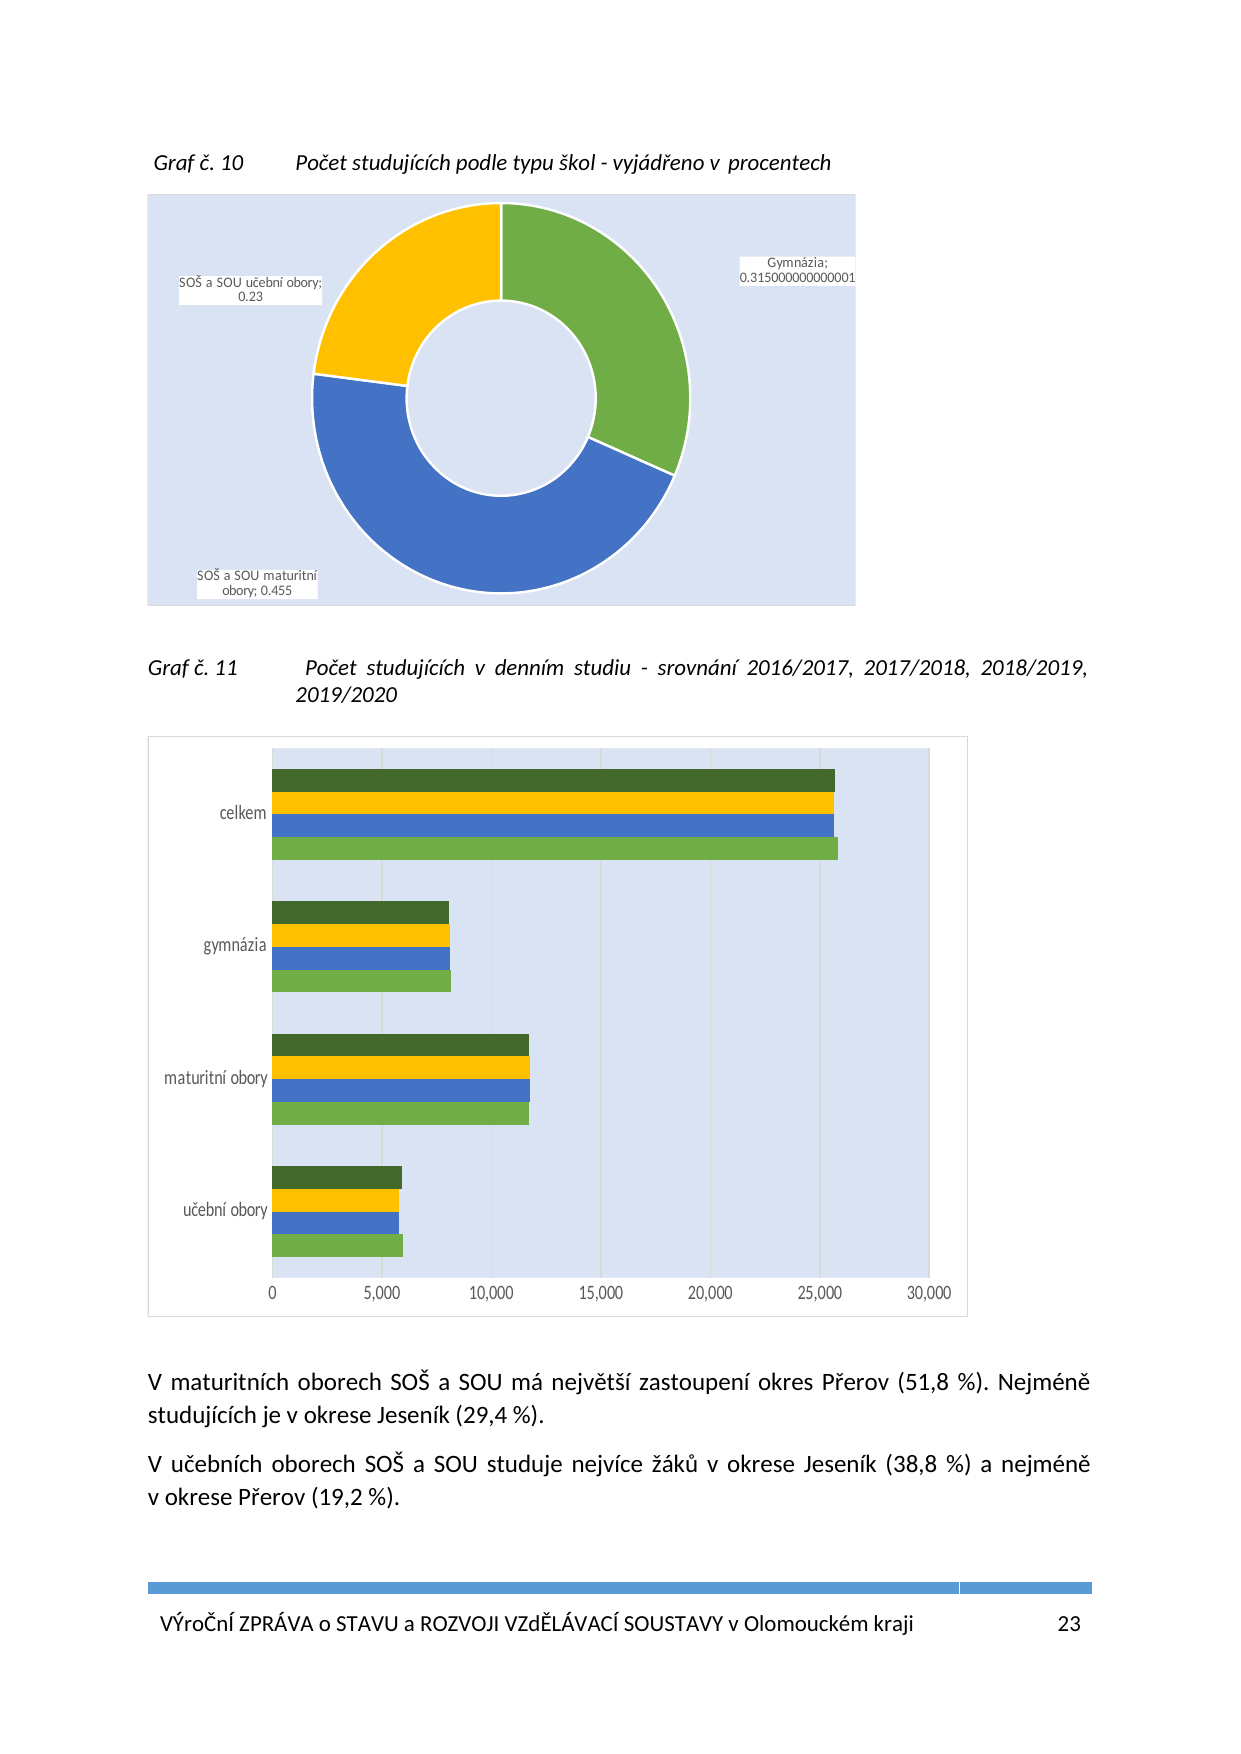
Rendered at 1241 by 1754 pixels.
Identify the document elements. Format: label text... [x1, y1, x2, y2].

text V učebních oborech SOŠ a SOU studuje nejvíce žáků v okrese Jeseník (38,8 %) a nejméně v okrese Přerov (19,2 %). [148, 1448, 1092, 1512]
text Graf č. 10 Počet studujících podle typu škol - vyjádřeno v procentech [148, 148, 1092, 176]
text V maturitních oborech SOŠ a SOU má největší zastoupení okres Přerov (51,8 %). Nejméně studujících je v okrese Jeseník (29,4 %). [148, 1366, 1092, 1429]
text Graf č. 11 Počet studujících v denním studiu - srovnání 2016/2017, 2017/2018, 2018/2019, 2019/2020 [148, 653, 1092, 709]
